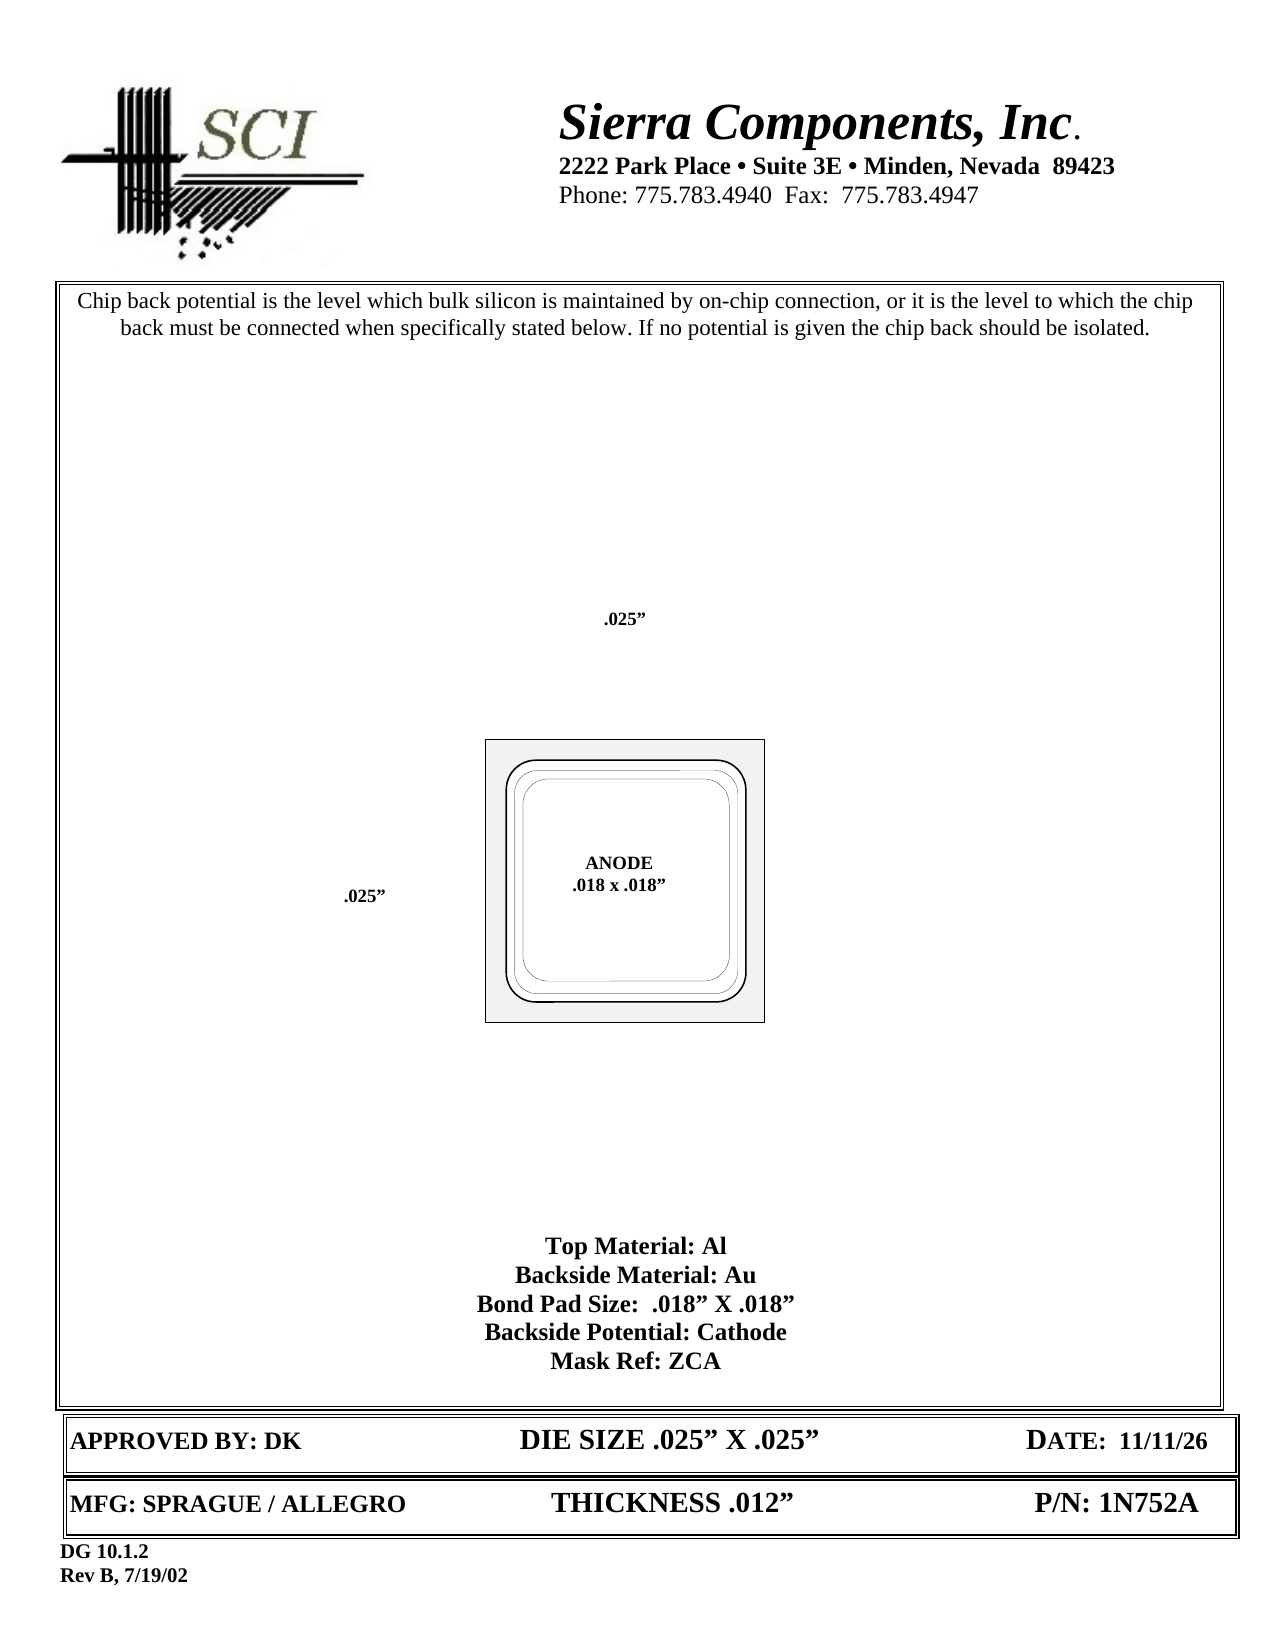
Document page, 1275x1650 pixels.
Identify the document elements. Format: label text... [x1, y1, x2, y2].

text DG 10.1.2 [60, 1411, 1211, 1563]
text Backside Potential: Cathode [60, 1311, 1220, 1339]
text Top Material: Al [60, 1224, 1220, 1253]
text Mask Ref: ZCA [60, 1339, 1220, 1375]
text Bond Pad Size: .018” X .018” [60, 1282, 1220, 1311]
subtitle Rev B, 7/19/02 [60, 1563, 1211, 1587]
picture [57, 75, 372, 267]
text MFG: SPRAGUE / ALLEGRO THICKNESS .012” P/N: 1N752A [67, 1483, 1217, 1521]
text APPROVED BY: DK DIE SIZE .025” X .025” DATE: 1/19/23 [67, 1420, 1217, 1458]
text Backside Material: Au [60, 1253, 1220, 1282]
text Chip back potential is the level which bulk silicon is maintained by on-chip connection, or it is the level to which the chip back must be connected when specifically stated below. If no potential is given the chip back should be isolated. [60, 285, 1220, 340]
